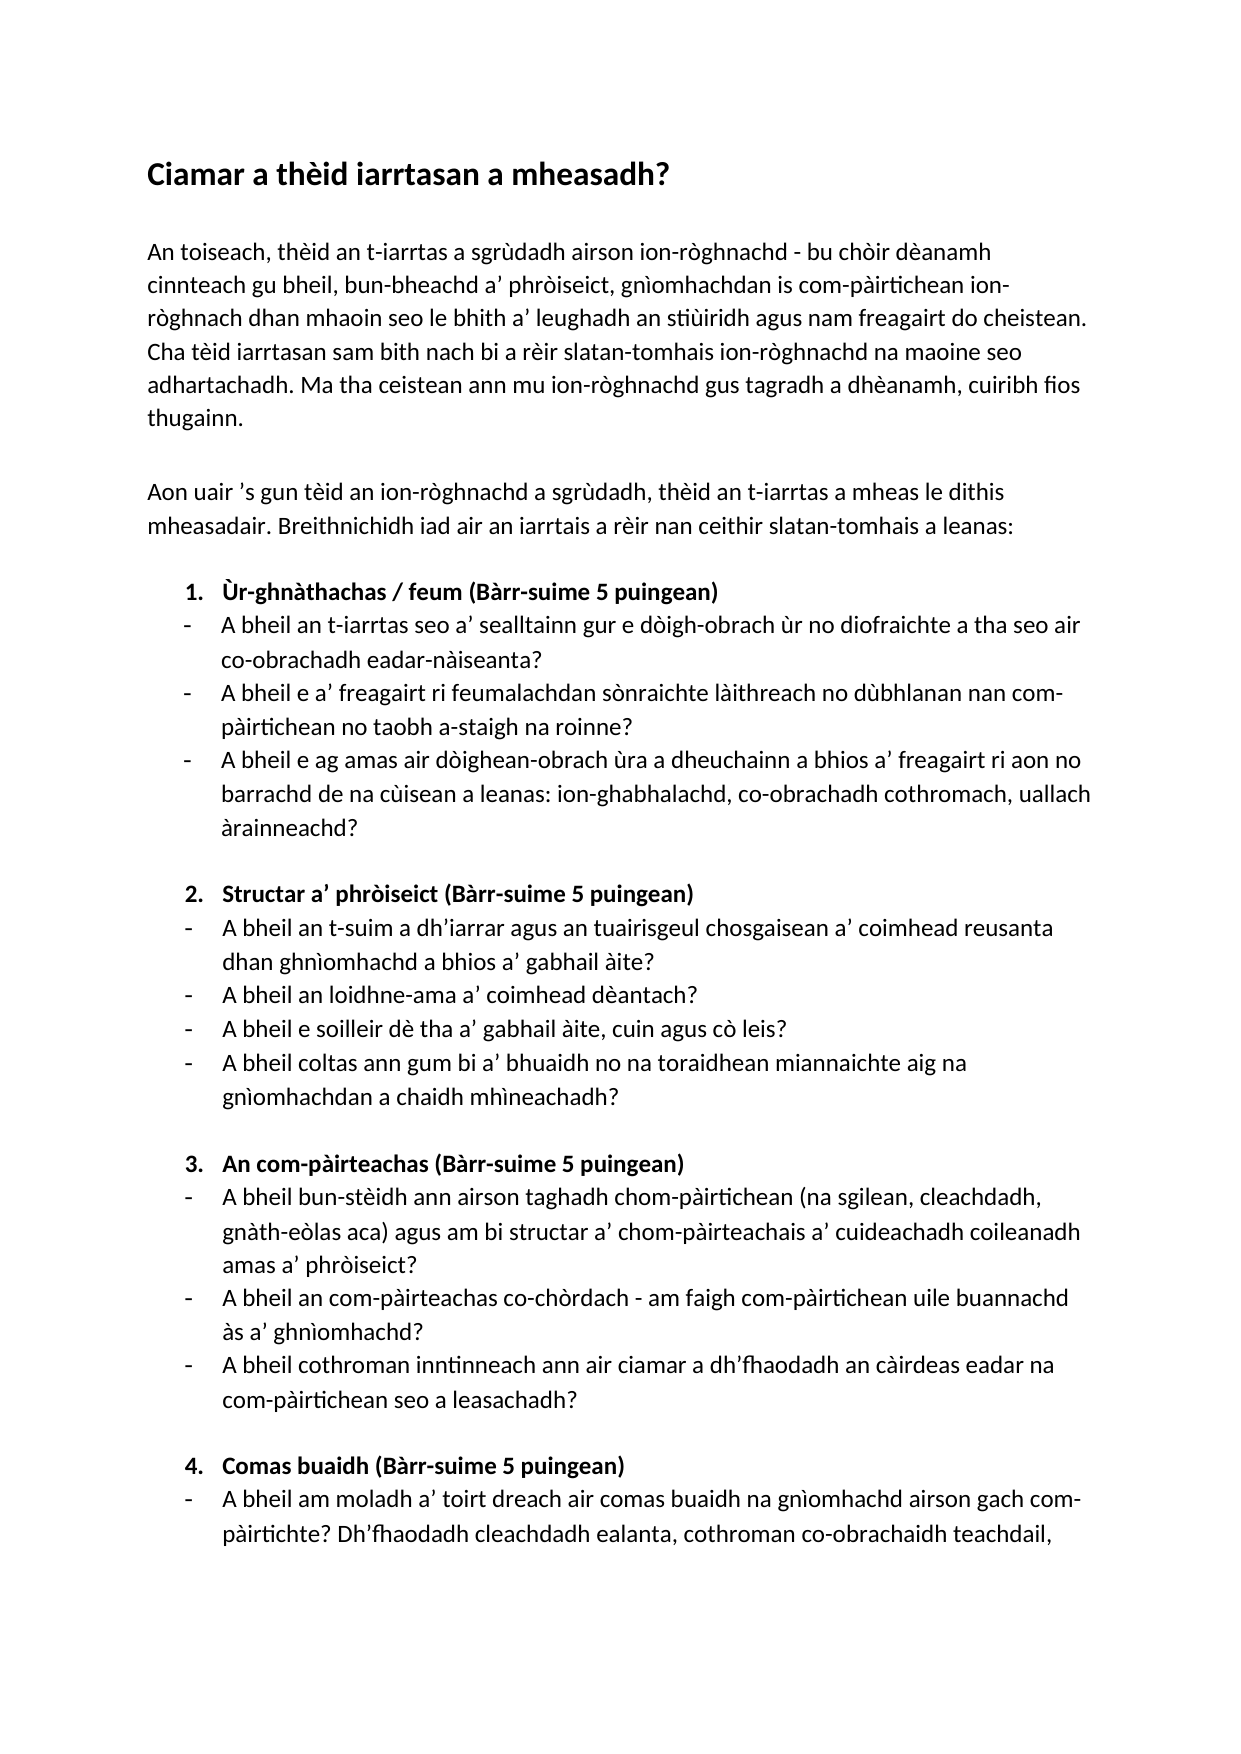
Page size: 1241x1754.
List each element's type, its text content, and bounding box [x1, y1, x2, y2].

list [184, 1481, 1092, 1548]
list A bheil cothroman inntinneach ann air ciamar a dh’fhaodadh an càirdeas eadar na com-pàirtichean seo a leasachadh? [184, 1347, 1092, 1448]
list Structar a’ phròiseict (Bàrr-suime 5 puingean) [184, 876, 1092, 909]
list A bheil coltas ann gum bi a’ bhuaidh no na toraidhean miannaichte aig na gnìomhachdan a chaidh mhìneachadh? [184, 1045, 1092, 1145]
list An com-pàirteachas (Bàrr-suime 5 puingean) [184, 1145, 1092, 1179]
list A bheil an com-pàirteachas co-chòrdach - am faigh com-pàirtichean uile buannachd às a’ ghnìomhachd? [184, 1279, 1092, 1347]
list A bheil an t-iarrtas seo a’ sealltainn gur e dòigh-obrach ùr no diofraichte a tha seo air co-obrachadh eadar-nàiseanta? [183, 607, 1092, 674]
list A bheil bun-stèidh ann airson taghadh chom-pàirtichean (na sgilean, cleachdadh, gnàth-eòlas aca) agus am bi structar a’ chom-pàirteachais a’ cuideachadh coileanadh amas a’ phròiseict? [184, 1179, 1092, 1279]
text An toiseach, thèid an t-iarrtas a sgrùdadh airson ion-ròghnachd - bu chòir dèanamh cinnteach gu bheil, bun-bheachd a’ phròiseict, gnìomhachdan is com-pàirtichean ion-ròghnach dhan mhaoin seo le bhith a’ leughadh an stiùiridh agus nam freagairt do cheistean. Cha tèid iarrtasan sam bith nach bi a rèir slatan-tomhais ion-ròghnachd na maoine seo adhartachadh. Ma tha ceistean ann mu ion-ròghnachd gus tagradh a dhèanamh, cuiribh fios thugainn. [147, 233, 1092, 433]
list A bheil e ag amas air dòighean-obrach ùra a dheuchainn a bhios a’ freagairt ri aon no barrachd de na cùisean a leanas: ion-ghabhalachd, co-obrachadh cothromach, uallach àrainneachd? [183, 742, 1092, 842]
list Comas buaidh (Bàrr-suime 5 puingean) [184, 1448, 1092, 1481]
list A bheil an loidhne-ama a’ coimhead dèantach? [184, 977, 1092, 1011]
list A bheil e a’ freagairt ri feumalachdan sònraichte làithreach no dùbhlanan nan com-pàirtichean no taobh a-staigh na roinne? [183, 674, 1092, 742]
text Ciamar a thèid iarrtasan a mheasadh? [147, 159, 1092, 192]
list A bheil an t-suim a dh’iarrar agus an tuairisgeul chosgaisean a’ coimhead reusanta dhan ghnìomhachd a bhios a’ gabhail àite? [184, 909, 1092, 977]
list A bheil e soilleir dè tha a’ gabhail àite, cuin agus cò leis? [184, 1011, 1092, 1045]
text Aon uair ’s gun tèid an ion-ròghnachd a sgrùdadh, thèid an t-iarrtas a mheas le dithis mheasadair. Breithnichidh iad air an iarrtais a rèir nan ceithir slatan-tomhais a leanas: [147, 474, 1092, 540]
list Ùr-ghnàthachas / feum (Bàrr-suime 5 puingean) [184, 574, 1092, 607]
